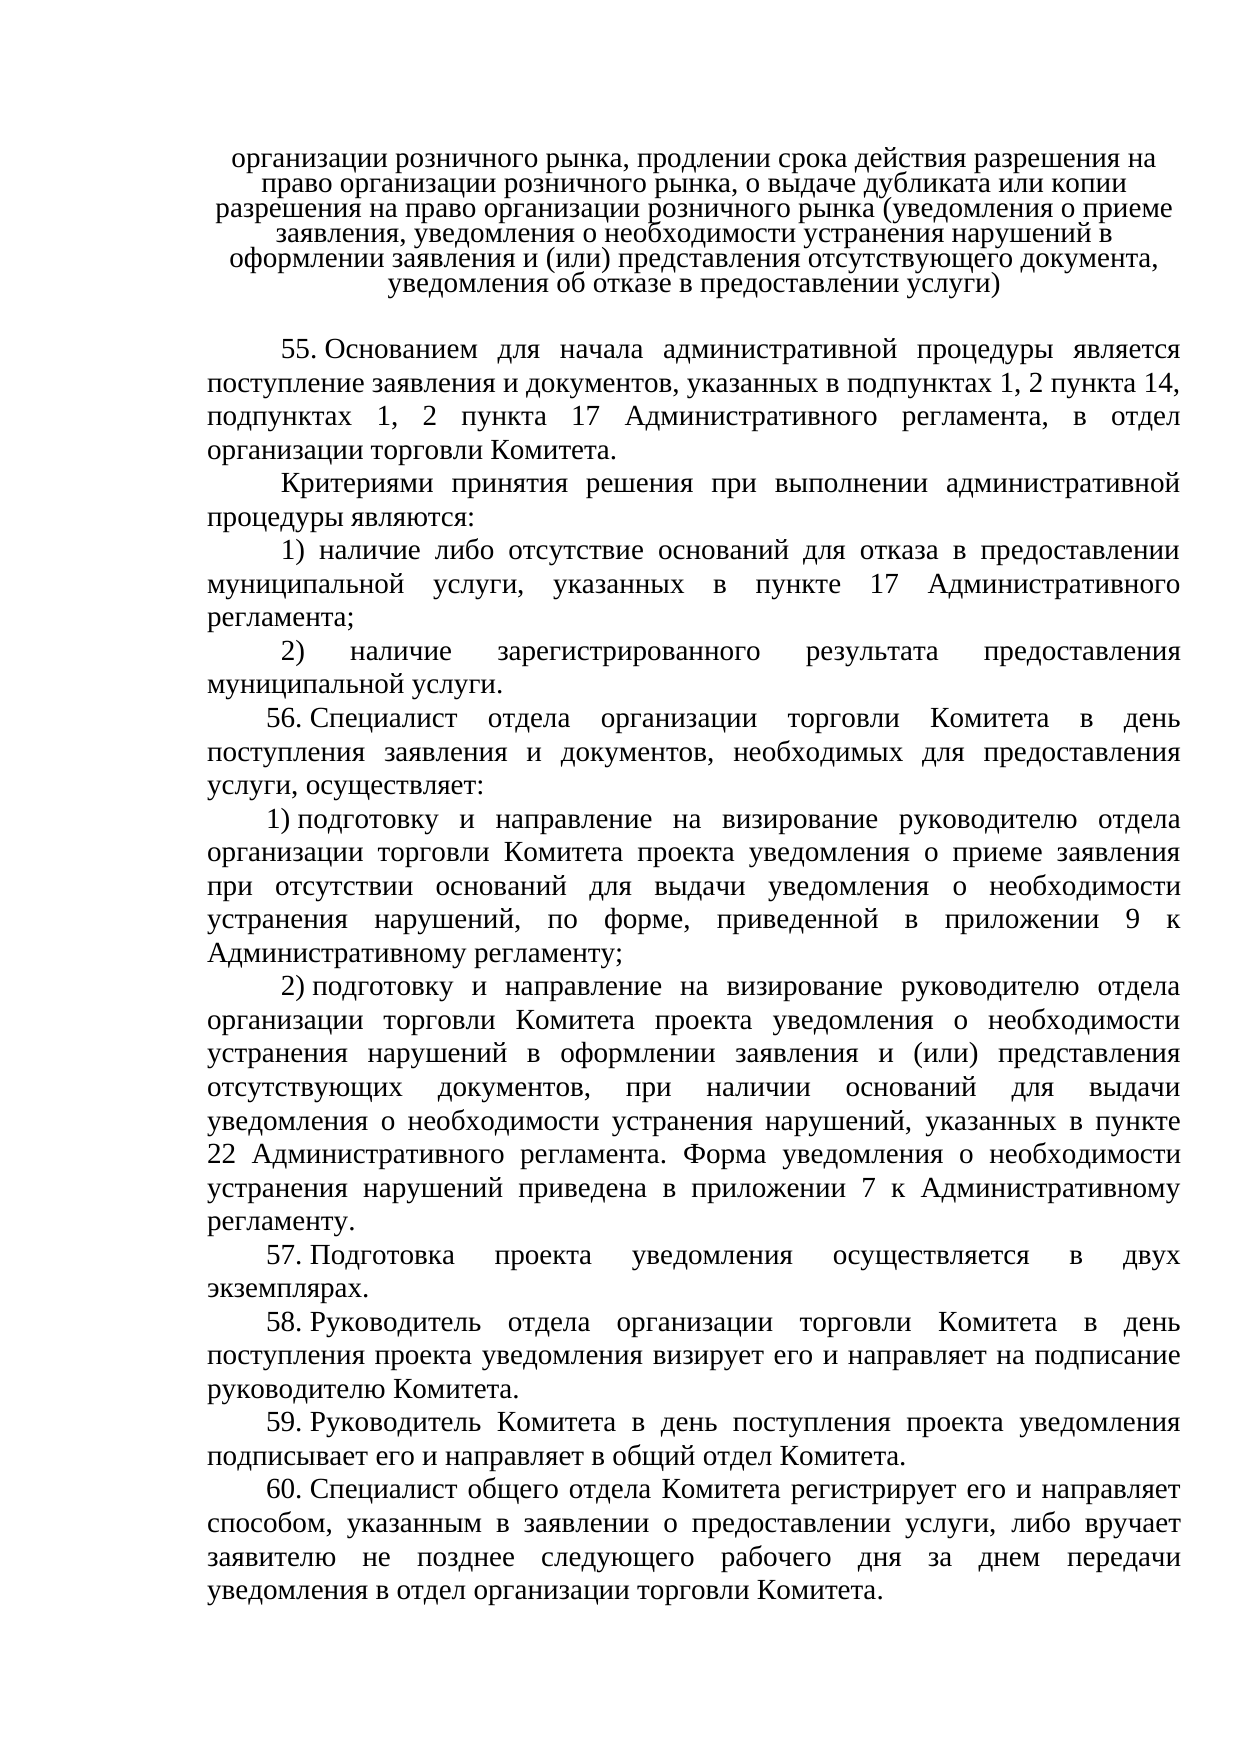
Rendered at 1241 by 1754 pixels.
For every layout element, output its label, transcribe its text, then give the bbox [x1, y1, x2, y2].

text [207, 148, 1181, 298]
text 1) наличие либо отсутствие оснований для отказа в предоставлении муниципальной услуги, указанных в пункте 17 Административного регламента; [207, 532, 1181, 633]
text 2) подготовку и направление на визирование руководителю отдела организации торговли Комитета проекта уведомления о необходимости устранения нарушений в оформлении заявления и (или) представления отсутствующих документов, при наличии оснований для выдачи уведомления о необходимости устранения нарушений, указанных в пункте 22 Административного регламента. Форма уведомления о необходимости устранения нарушений приведена в приложении 7 к Административному регламенту. [207, 968, 1181, 1237]
text 55. Основанием для начала административной процедуры является поступление заявления и документов, указанных в подпунктах 1, 2 пункта 14, подпунктах 1, 2 пункта 17 Административного регламента, в отдел организации торговли Комитета. [207, 331, 1181, 465]
text 59. Руководитель Комитета в день поступления проекта уведомления подписывает его и направляет в общий отдел Комитета. [207, 1404, 1181, 1472]
text 60. Специалист общего отдела Комитета регистрирует его и направляет способом, указанным в заявлении о предоставлении услуги, либо вручает заявителю не позднее следующего рабочего дня за днем передачи уведомления в отдел организации торговли Комитета. [207, 1472, 1181, 1606]
text 57. Подготовка проекта уведомления осуществляется в двух экземплярах. [207, 1237, 1181, 1304]
text 2) наличие зарегистрированного результата предоставления муниципальной услуги. [207, 633, 1181, 700]
text 58. Руководитель отдела организации торговли Комитета в день поступления проекта уведомления визирует его и направляет на подписание руководителю Комитета. [207, 1304, 1181, 1404]
text Критериями принятия решения при выполнении административной процедуры являются: [207, 465, 1181, 532]
text 1) подготовку и направление на визирование руководителю отдела организации торговли Комитета проекта уведомления о приеме заявления при отсутствии оснований для выдачи уведомления о необходимости устранения нарушений, по форме, приведенной в приложении 9 к Административному регламенту; [207, 801, 1181, 968]
text 56. Специалист отдела организации торговли Комитета в день поступления заявления и документов, необходимых для предоставления услуги, осуществляет: [207, 700, 1181, 801]
